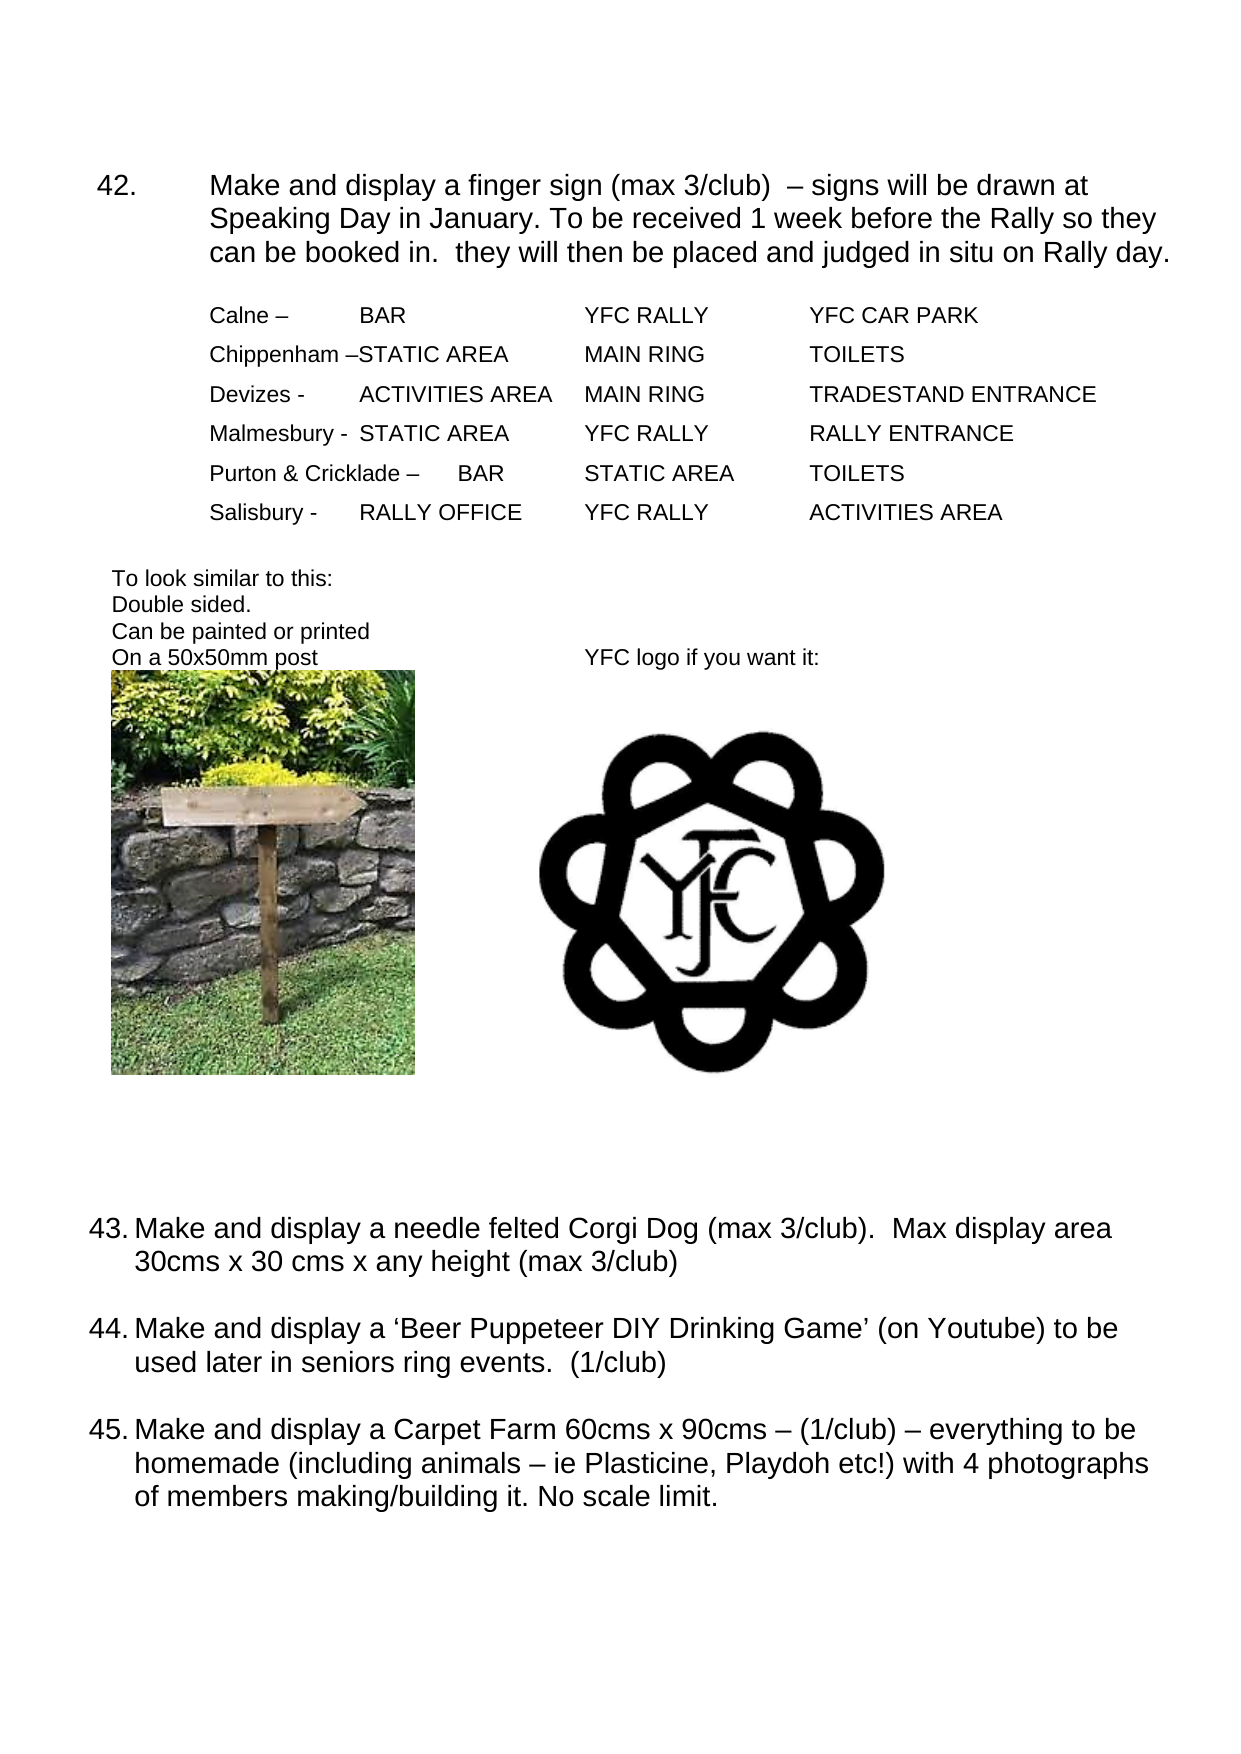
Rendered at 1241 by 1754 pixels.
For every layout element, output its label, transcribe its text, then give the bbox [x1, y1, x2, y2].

list To look similar to this: [111, 565, 1181, 591]
text Speaking Day in January. To be received 1 week before the Rally so they can be booked in. they will then be placed and judged in situ on Rally day. [209, 201, 1181, 268]
picture [535, 728, 889, 1077]
list Calne – BAR YFC RALLY YFC CAR PARK [186, 302, 1181, 328]
list Double sided. [111, 591, 1181, 618]
list On a 50x50mm post YFC logo if you want it: [111, 644, 1181, 670]
list Make and display a finger sign (max 3/club) – signs will be drawn at [97, 167, 1181, 201]
picture [111, 670, 415, 1075]
list Devizes - ACTIVITIES AREA MAIN RING TRADESTAND ENTRANCE [111, 381, 1181, 407]
list Malmesbury - STATIC AREA YFC RALLY RALLY ENTRANCE [111, 420, 1181, 446]
list Make and display a Carpet Farm 60cms x 90cms – (1/club) – everything to be homemade (including animals – ie Plasticine, Playdoh etc!) with 4 photographs of members making/building it. No scale limit. [89, 1412, 1181, 1513]
list Make and display a ‘Beer Puppeteer DIY Drinking Game’ (on Youtube) to be used later in seniors ring events. (1/club) [89, 1311, 1181, 1378]
list Salisbury - RALLY OFFICE YFC RALLY ACTIVITIES AREA [111, 499, 1181, 525]
list Make and display a needle felted Corgi Dog (max 3/club). Max display area 30cms x 30 cms x any height (max 3/club) [89, 1211, 1181, 1278]
list Purton & Cricklade – BAR STATIC AREA TOILETS [111, 459, 1181, 486]
list Chippenham –STATIC AREA MAIN RING TOILETS [111, 341, 1181, 367]
list Can be painted or printed [111, 618, 1181, 644]
